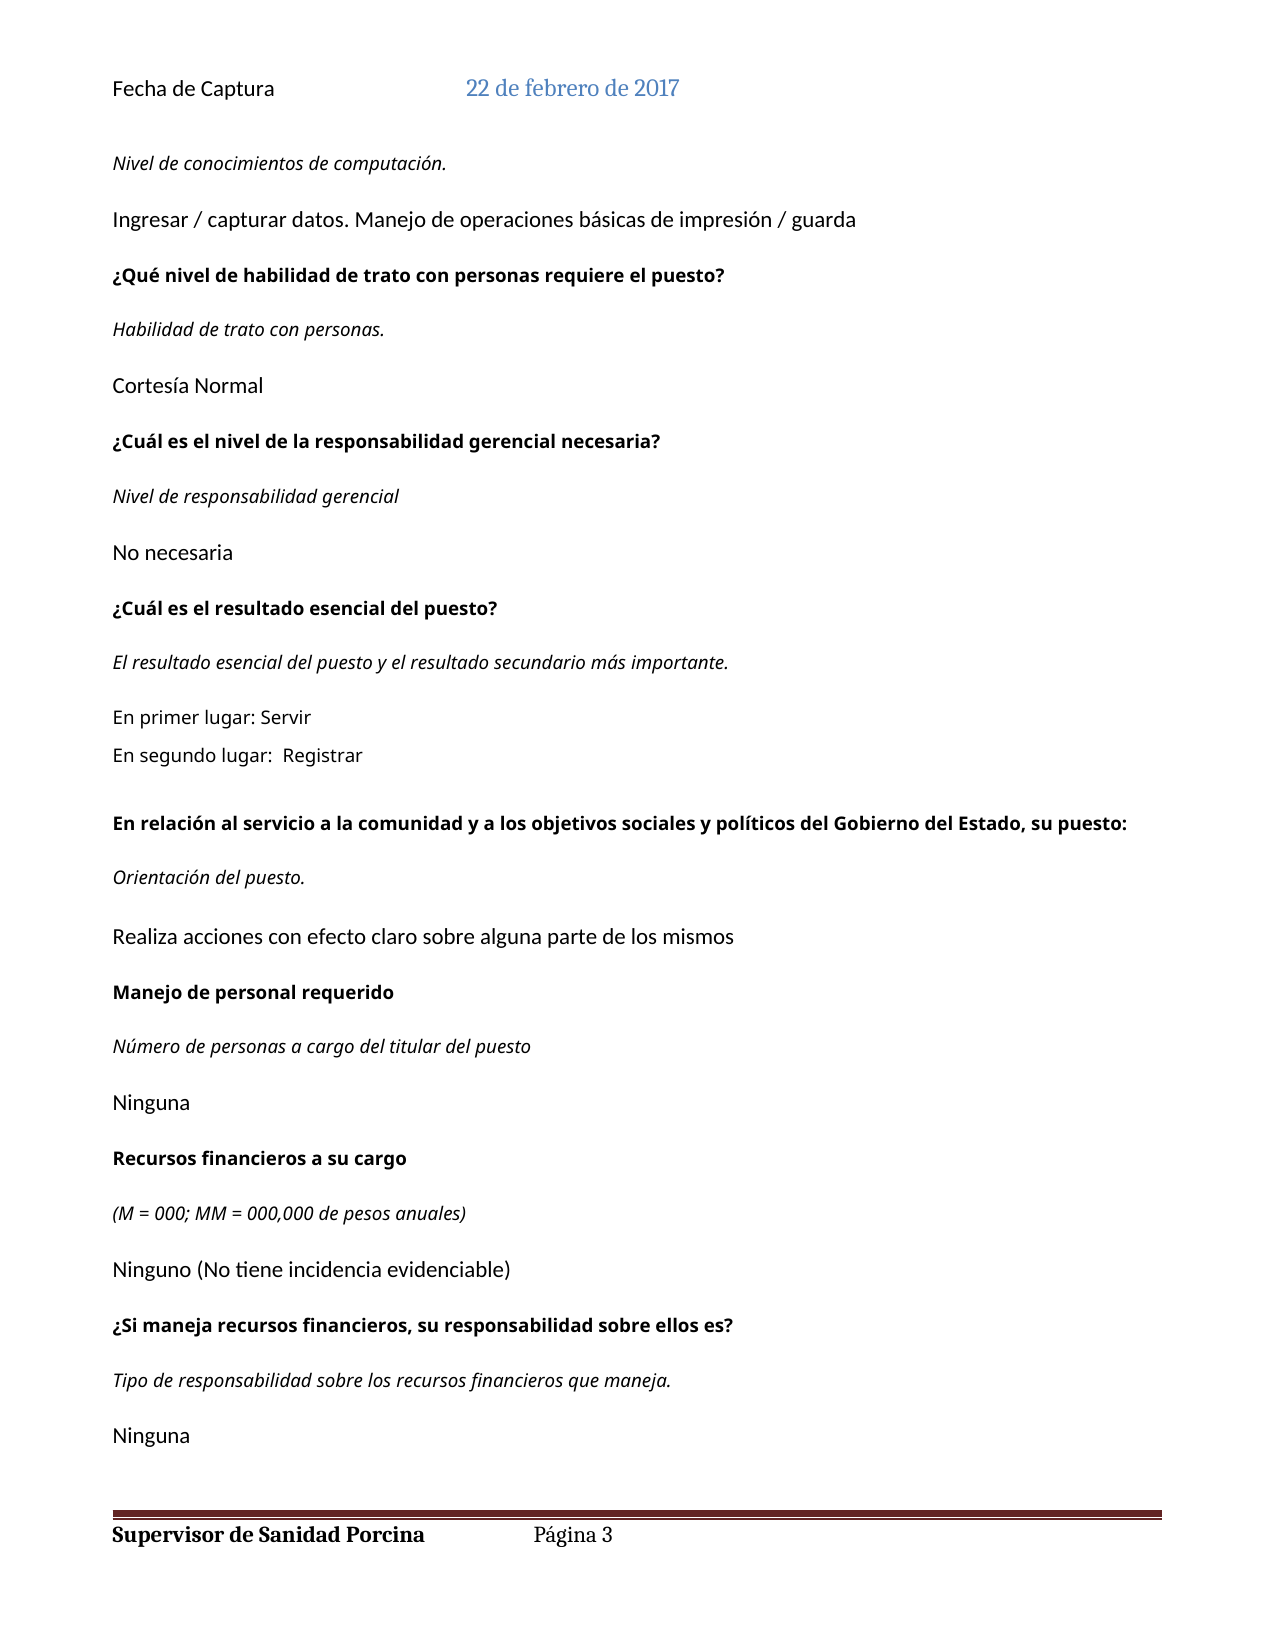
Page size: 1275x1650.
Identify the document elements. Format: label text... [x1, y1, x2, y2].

text El resultado esencial del puesto y el resultado secundario más importante. [112, 650, 1162, 675]
text Nivel de responsabilidad gerencial [112, 483, 1162, 509]
text Habilidad de trato con personas. [112, 317, 1162, 342]
text ¿Cuál es el resultado esencial del puesto? [112, 595, 1162, 621]
text Tipo de responsabilidad sobre los recursos financieros que maneja. [112, 1367, 1162, 1392]
text ¿Cuál es el nivel de la responsabilidad gerencial necesaria? [112, 428, 1162, 454]
text (M = 000; MM = 000,000 de pesos anuales) [112, 1200, 1162, 1226]
text Orientación del puesto. [112, 865, 1162, 890]
text En relación al servicio a la comunidad y a los objetivos sociales y políticos del Gobierno del Estado, su puesto: [112, 810, 1162, 836]
text ¿Si maneja recursos financieros, su responsabilidad sobre ellos es? [112, 1312, 1162, 1338]
text Nivel de conocimientos de computación. [112, 150, 1162, 176]
text Número de personas a cargo del titular del puesto [112, 1034, 1162, 1059]
text ¿Qué nivel de habilidad de trato con personas requiere el puesto? [112, 262, 1162, 287]
text Manejo de personal requerido [112, 979, 1162, 1005]
text En primer lugar: En segundo lugar: [112, 704, 1162, 768]
text Recursos financieros a su cargo [112, 1146, 1162, 1171]
